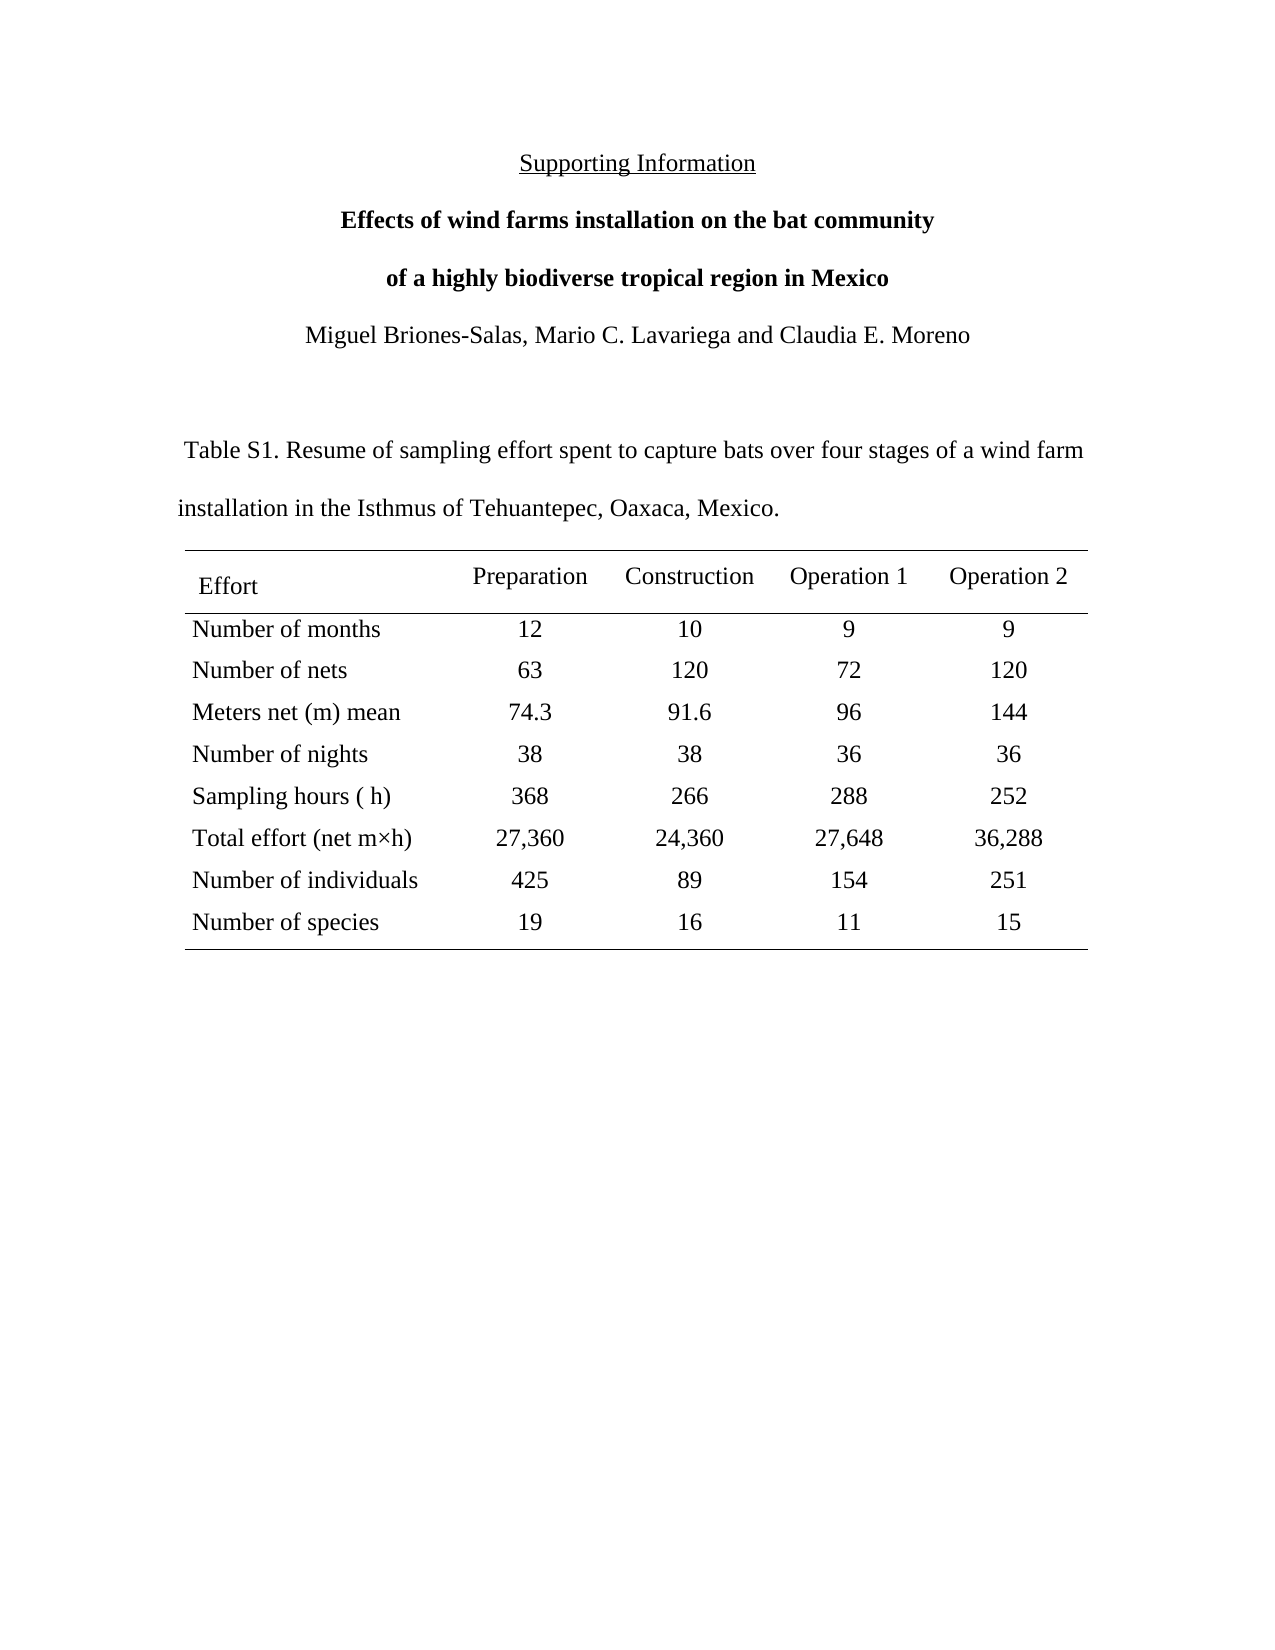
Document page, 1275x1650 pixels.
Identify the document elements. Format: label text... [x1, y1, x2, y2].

table_cell 91.6 [610, 698, 769, 739]
table_cell 27,360 [450, 823, 610, 865]
table_cell 11 [769, 907, 929, 949]
table_cell Meters net (m) mean [185, 698, 450, 739]
table_cell 19 [450, 907, 610, 949]
table_header Effort [185, 551, 450, 613]
table_cell 9 [929, 614, 1088, 656]
table_cell Total effort (net m×h) [185, 823, 450, 865]
table_cell 15 [929, 907, 1088, 949]
table_cell 24,360 [610, 823, 769, 865]
table_cell 154 [769, 865, 929, 907]
table_cell 120 [610, 656, 769, 697]
table_header Construction [610, 551, 769, 613]
table_cell 252 [929, 781, 1088, 823]
table_header Operation 1 [769, 551, 929, 613]
table_cell 74.3 [450, 698, 610, 739]
table_cell 368 [450, 781, 610, 823]
table_cell 27,648 [769, 823, 929, 865]
text Table S1. Resume of sampling effort spent to capture bats over four stages of a wind farm installation in the Isthmus of Tehuantepec, Oaxaca, Mexico. [177, 435, 1098, 521]
text Miguel Briones-Salas, Mario C. Lavariega and Claudia E. Moreno [177, 320, 1098, 349]
text Effects of wind farms installation on the bat community [177, 205, 1098, 234]
table_cell 36 [769, 739, 929, 781]
table_cell 288 [769, 781, 929, 823]
table_header Preparation [450, 551, 610, 613]
table_cell 144 [929, 698, 1088, 739]
table_cell Number of species [185, 907, 450, 949]
table_cell 120 [929, 656, 1088, 697]
table_cell 12 [450, 614, 610, 656]
table_cell 10 [610, 614, 769, 656]
table_cell 36 [929, 739, 1088, 781]
table_cell 425 [450, 865, 610, 907]
table_cell 96 [769, 698, 929, 739]
table_cell Number of individuals [185, 865, 450, 907]
table_cell 251 [929, 865, 1088, 907]
table_cell 38 [610, 739, 769, 781]
table_cell 72 [769, 656, 929, 697]
table_cell Sampling hours ( h) [185, 781, 450, 823]
table_cell 266 [610, 781, 769, 823]
table_cell 63 [450, 656, 610, 697]
text Supporting Information [177, 148, 1098, 176]
table_cell 38 [450, 739, 610, 781]
table_cell Number of nights [185, 739, 450, 781]
table_cell Number of months [185, 614, 450, 656]
table_cell 89 [610, 865, 769, 907]
table_header Operation 2 [929, 551, 1088, 613]
table_cell 9 [769, 614, 929, 656]
table_cell 36,288 [929, 823, 1088, 865]
table_cell Number of nets [185, 656, 450, 697]
text of a highly biodiverse tropical region in Mexico [177, 263, 1098, 291]
table_cell 16 [610, 907, 769, 949]
